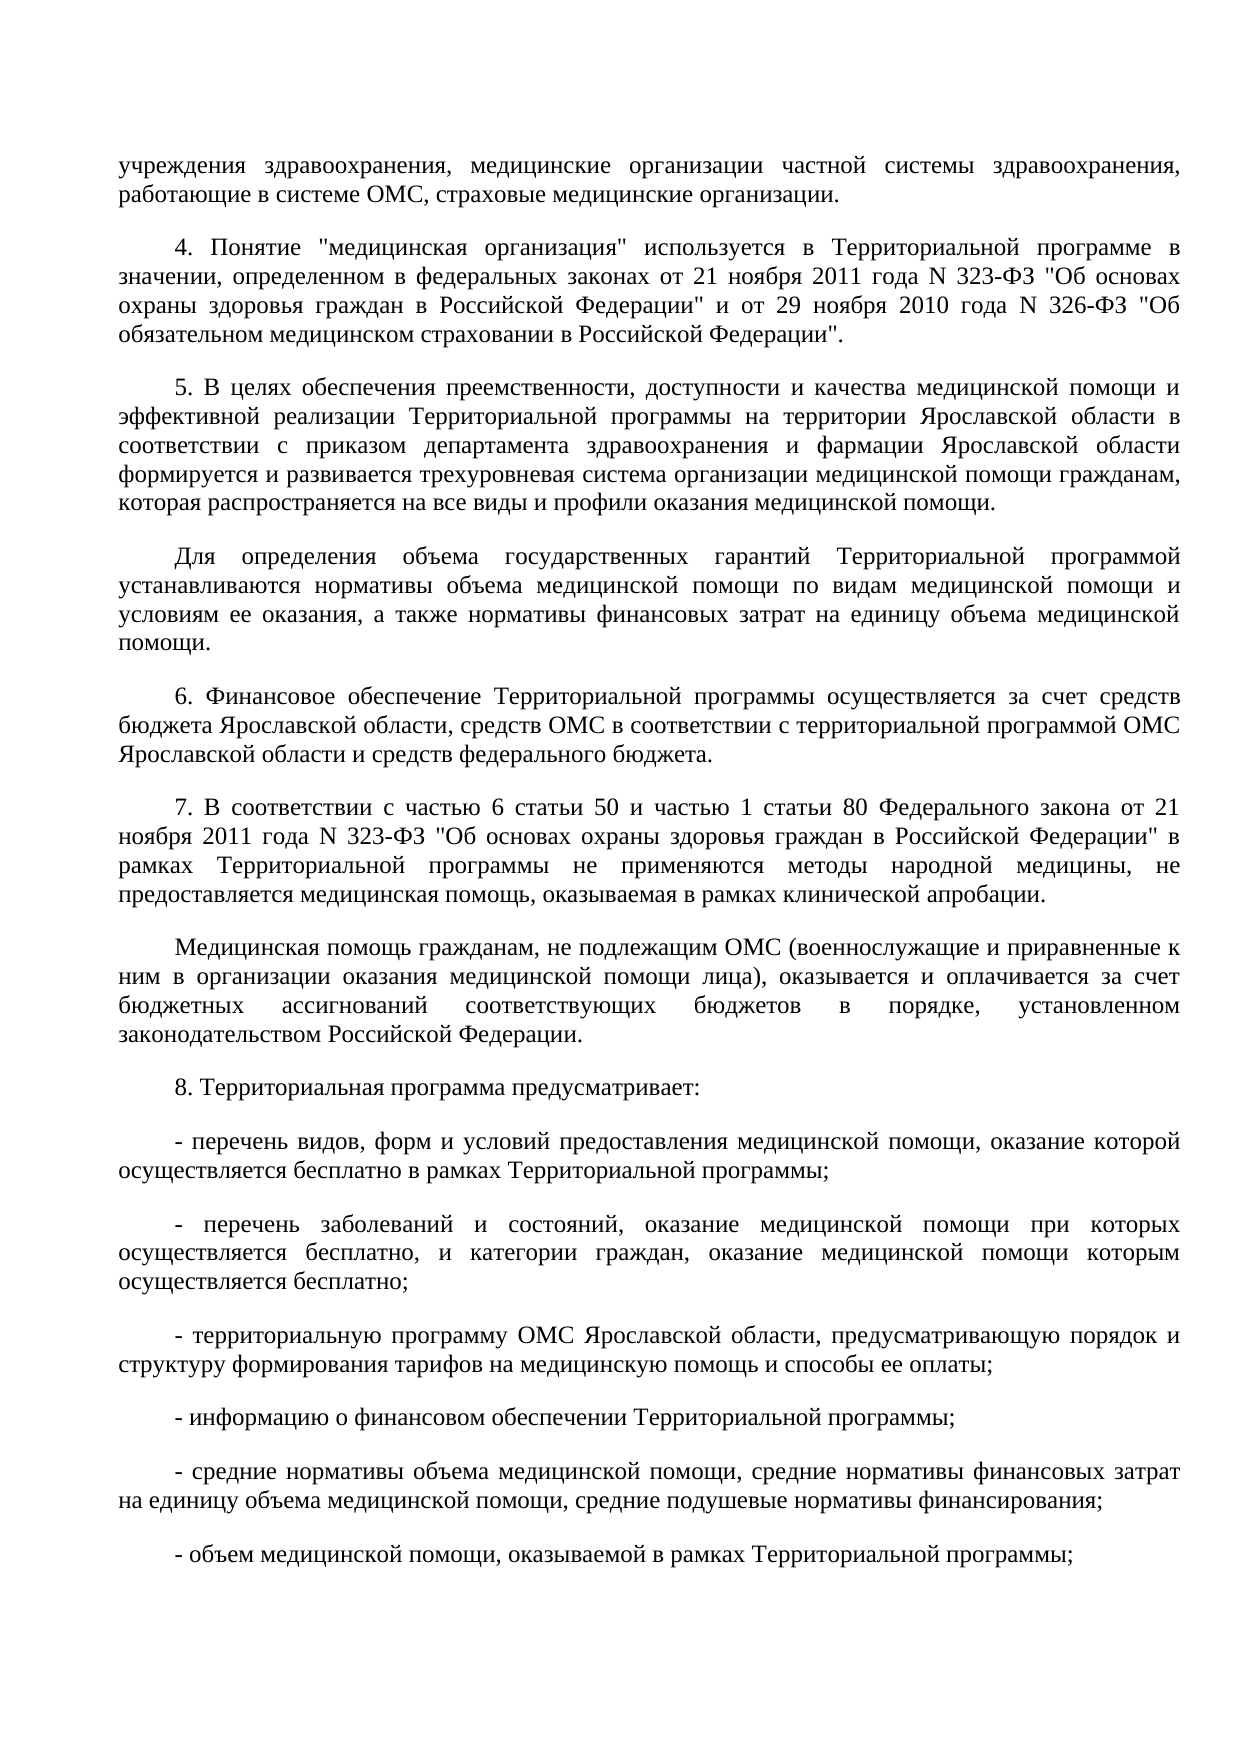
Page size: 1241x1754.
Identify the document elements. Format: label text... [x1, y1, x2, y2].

text 8. Территориальная программа предусматривает: [118, 1072, 1181, 1101]
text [118, 150, 1181, 207]
text 6. Финансовое обеспечение Территориальной программы осуществляется за счет средств бюджета Ярославской области, средств ОМС в соответствии с территориальной программой ОМС Ярославской области и средств федерального бюджета. [118, 681, 1181, 767]
text - территориальную программу ОМС Ярославской области, предусматривающую порядок и структуру формирования тарифов на медицинскую помощь и способы ее оплаты; [118, 1320, 1181, 1377]
text - средние нормативы объема медицинской помощи, средние нормативы финансовых затрат на единицу объема медицинской помощи, средние подушевые нормативы финансирования; [118, 1456, 1181, 1514]
text Для определения объема государственных гарантий Территориальной программой устанавливаются нормативы объема медицинской помощи по видам медицинской помощи и условиям ее оказания, а также нормативы финансовых затрат на единицу объема медицинской помощи. [118, 541, 1181, 656]
text 4. Понятие "медицинская организация" используется в Территориальной программе в значении, определенном в федеральных законах от 21 ноября 2011 года N 323-ФЗ "Об основах охраны здоровья граждан в Российской Федерации" и от 29 ноября 2010 года N 326-ФЗ "Об обязательном медицинском страховании в Российской Федерации". [118, 232, 1181, 347]
text Медицинская помощь гражданам, не подлежащим ОМС (военнослужащие и приравненные к ним в организации оказания медицинской помощи лица), оказывается и оплачивается за счет бюджетных ассигнований соответствующих бюджетов в порядке, установленном законодательством Российской Федерации. [118, 932, 1181, 1047]
text 5. В целях обеспечения преемственности, доступности и качества медицинской помощи и эффективной реализации Территориальной программы на территории Ярославской области в соответствии с приказом департамента здравоохранения и фармации Ярославской области формируется и развивается трехуровневая система организации медицинской помощи гражданам, которая распространяется на все виды и профили оказания медицинской помощи. [118, 372, 1181, 516]
text - перечень заболеваний и состояний, оказание медицинской помощи при которых осуществляется бесплатно, и категории граждан, оказание медицинской помощи которым осуществляется бесплатно; [118, 1209, 1181, 1295]
text - информацию о финансовом обеспечении Территориальной программы; [118, 1402, 1181, 1431]
text 7. В соответствии с частью 6 статьи 50 и частью 1 статьи 80 Федерального закона от 21 ноября 2011 года N 323-ФЗ "Об основах охраны здоровья граждан в Российской Федерации" в рамках Территориальной программы не применяются методы народной медицины, не предоставляется медицинская помощь, оказываемая в рамках клинической апробации. [118, 792, 1181, 907]
text - перечень видов, форм и условий предоставления медицинской помощи, оказание которой осуществляется бесплатно в рамках Территориальной программы; [118, 1126, 1181, 1184]
text - объем медицинской помощи, оказываемой в рамках Территориальной программы; [118, 1539, 1181, 1567]
